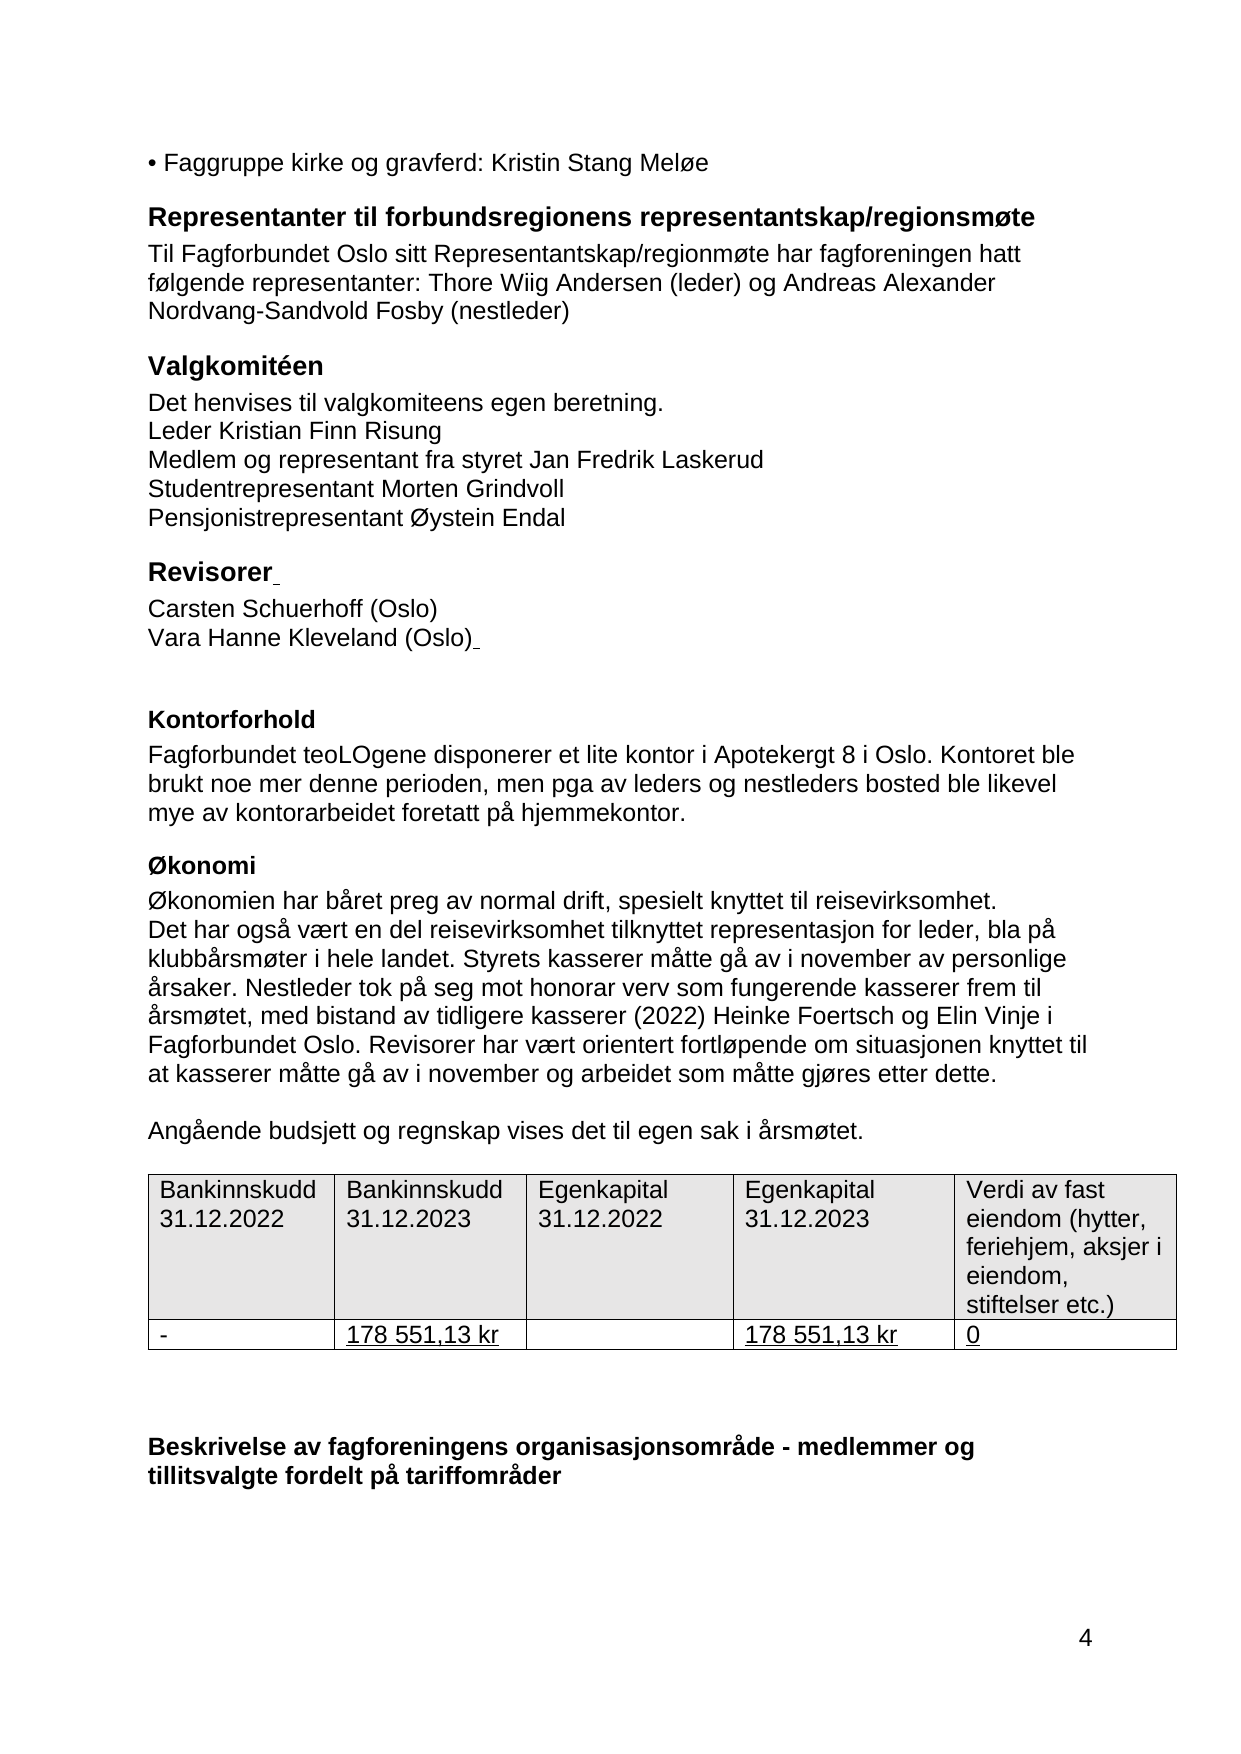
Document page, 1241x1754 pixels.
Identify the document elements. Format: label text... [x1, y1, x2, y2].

table_header Egenkapital 31.12.2023 [734, 1175, 954, 1319]
text Angående budsjett og regnskap vises det til egen sak i årsmøtet. [148, 1116, 1093, 1145]
table_cell [527, 1320, 733, 1348]
table_header Bankinnskudd 31.12.2022 [149, 1175, 334, 1319]
subtitle Økonomi [148, 851, 1093, 880]
table_cell - [149, 1320, 334, 1348]
table_header Bankinnskudd 31.12.2023 [335, 1175, 526, 1319]
text Pensjonistrepresentant Øystein Endal [148, 503, 1093, 531]
table_cell 0 [955, 1320, 1176, 1348]
subtitle Kontorforhold [148, 705, 1093, 734]
subtitle Revisorer [148, 556, 1093, 588]
text Leder Kristian Finn Risung [148, 416, 1093, 445]
text Økonomien har båret preg av normal drift, spesielt knyttet til reisevirksomhet. [148, 886, 1093, 915]
text • Faggruppe kirke og gravferd: Kristin Stang Meløe [148, 148, 1093, 176]
text Det henvises til valgkomiteens egen beretning. [148, 388, 1093, 416]
subtitle Beskrivelse av fagforeningens organisasjonsområde - medlemmer og tillitsvalgte fordelt på tariffområder [148, 1432, 1093, 1489]
text Carsten Schuerhoff (Oslo) [148, 594, 1093, 623]
table_header Egenkapital 31.12.2022 [527, 1175, 733, 1319]
text Fagforbundet teoLOgene disponerer et lite kontor i Apotekergt 8 i Oslo. Kontoret ble brukt noe mer denne perioden, men pga av leders og nestleders bosted ble likevel mye av kontorarbeidet foretatt på hjemmekontor. [148, 740, 1093, 826]
table_cell 178 551,13 kr [335, 1320, 526, 1348]
table_header Verdi av fast eiendom (hytter, feriehjem, aksjer i eiendom, stiftelser etc.) [955, 1175, 1176, 1319]
subtitle Representanter til forbundsregionens representantskap/regionsmøte [148, 201, 1093, 233]
text Studentrepresentant Morten Grindvoll [148, 474, 1093, 503]
subtitle Valgkomitéen [148, 350, 1093, 381]
table_cell 178 551,13 kr [734, 1320, 954, 1348]
text Vara Hanne Kleveland (Oslo) [148, 623, 1093, 651]
text Det har også vært en del reisevirksomhet tilknyttet representasjon for leder, bla på klubbårsmøter i hele landet. Styrets kasserer måtte gå av i november av personlige årsaker. Nestleder tok på seg mot honorar verv som fungerende kasserer frem til årsmøtet, med bistand av tidligere kasserer (2022) Heinke Foertsch og Elin Vinje i Fagforbundet Oslo. Revisorer har vært orientert fortløpende om situasjonen knyttet til at kasserer måtte gå av i november og arbeidet som måtte gjøres etter dette. [148, 915, 1093, 1088]
text Medlem og representant fra styret Jan Fredrik Laskerud [148, 445, 1093, 474]
text Til Fagforbundet Oslo sitt Representantskap/regionmøte har fagforeningen hatt følgende representanter: Thore Wiig Andersen (leder) og Andreas Alexander Nordvang-Sandvold Fosby (nestleder) [148, 239, 1093, 325]
